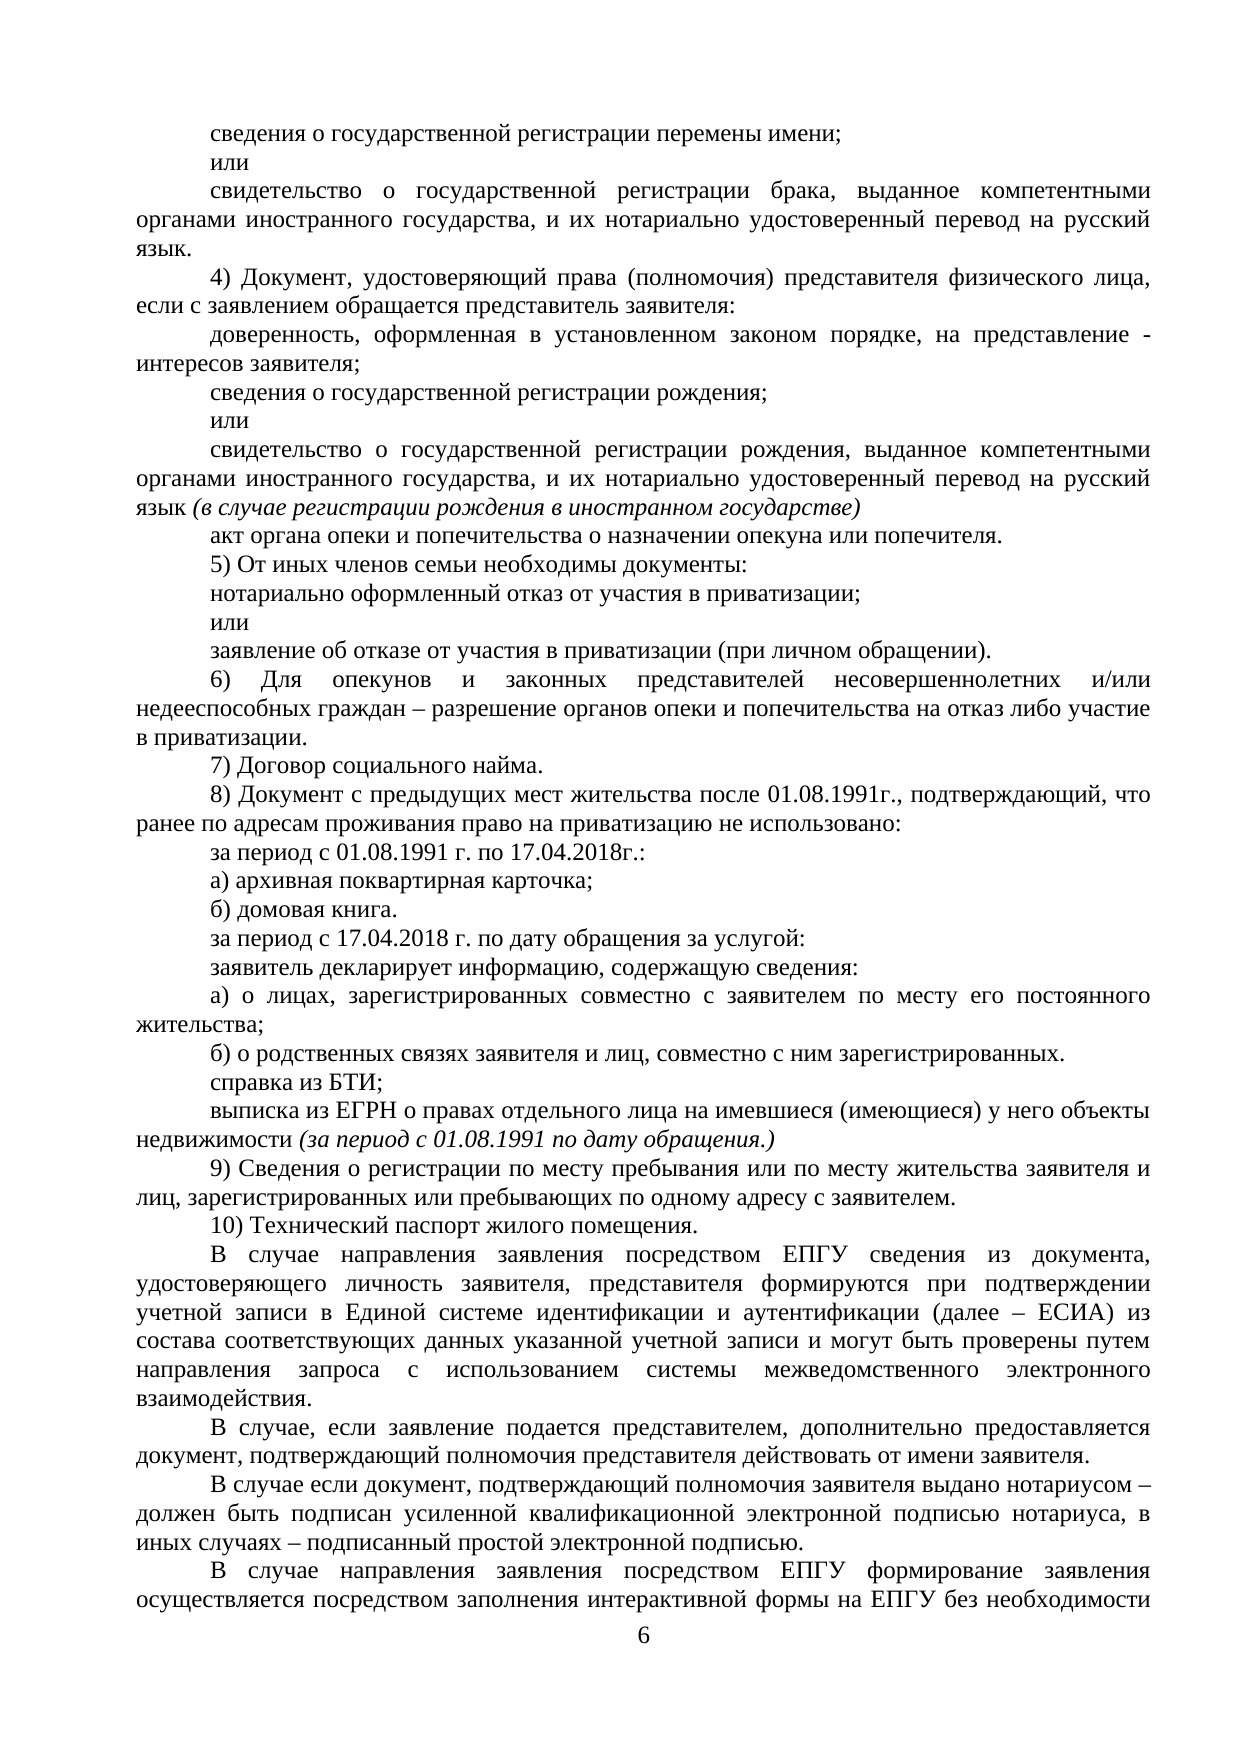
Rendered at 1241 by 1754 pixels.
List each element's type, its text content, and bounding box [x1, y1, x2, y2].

text б) о родственных связях заявителя и лиц, совместно с ним зарегистрированных. [136, 1038, 1152, 1067]
text заявление об отказе от участия в приватизации (при личном обращении). [136, 636, 1152, 664]
text 9) Сведения о регистрации по месту пребывания или по месту жительства заявителя и лиц, зарегистрированных или пребывающих по одному адресу с заявителем. [136, 1153, 1152, 1211]
text 10) Технический паспорт жилого помещения. [136, 1211, 1152, 1239]
text за период с 01.08.1991 г. по 17.04.2018г.: [136, 837, 1152, 866]
text а) о лицах, зарегистрированных совместно с заявителем по месту его постоянного жительства; [136, 981, 1152, 1038]
text нотариально оформленный отказ от участия в приватизации; [136, 578, 1152, 607]
text 8) Документ с предыдущих мест жительства после 01.08.1991г., подтверждающий, что ранее по адресам проживания право на приватизацию не использовано: [136, 779, 1152, 837]
text выписка из ЕГРН о правах отдельного лица на имевшиеся (имеющиеся) у него объекты недвижимости (за период с 01.08.1991 по дату обращения.) [136, 1096, 1152, 1153]
text доверенность, оформленная в установленном законом порядке, на представление - интересов заявителя; [136, 319, 1152, 377]
text 7) Договор социального найма. [136, 751, 1152, 779]
text свидетельство о государственной регистрации брака, выданное компетентными органами иностранного государства, и их нотариально удостоверенный перевод на русский язык. [136, 176, 1152, 262]
text свидетельство о государственной регистрации рождения, выданное компетентными органами иностранного государства, и их нотариально удостоверенный перевод на русский язык (в случае регистрации рождения в иностранном государстве) [136, 434, 1152, 521]
text за период с 17.04.2018 г. по дату обращения за услугой: [136, 923, 1152, 952]
text В случае если документ, подтверждающий полномочия заявителя выдано нотариусом – должен быть подписан усиленной квалификационной электронной подписью нотариуса, в иных случаях – подписанный простой электронной подписью. [136, 1469, 1152, 1556]
text 6) Для опекунов и законных представителей несовершеннолетних и/или недееспособных граждан – разрешение органов опеки и попечительства на отказ либо участие в приватизации. [136, 664, 1152, 751]
text В случае направления заявления посредством ЕПГУ сведения из документа, удостоверяющего личность заявителя, представителя формируются при подтверждении учетной записи в Единой системе идентификации и аутентификации (далее – ЕСИА) из состава соответствующих данных указанной учетной записи и могут быть проверены путем направления запроса с использованием системы межведомственного электронного взаимодействия. [136, 1239, 1152, 1412]
text заявитель декларирует информацию, содержащую сведения: [136, 952, 1152, 981]
text 4) Документ, удостоверяющий права (полномочия) представителя физического лица, если с заявлением обращается представитель заявителя: [136, 262, 1152, 319]
text справка из БТИ; [136, 1067, 1152, 1096]
text 5) От иных членов семьи необходимы документы: [136, 549, 1152, 578]
text б) домовая книга. [136, 894, 1152, 923]
text В случае, если заявление подается представителем, дополнительно предоставляется документ, подтверждающий полномочия представителя действовать от имени заявителя. [136, 1412, 1152, 1469]
text сведения о государственной регистрации перемены имени; [136, 118, 1152, 147]
text или [136, 406, 1152, 434]
text или [136, 147, 1152, 176]
text а) архивная поквартирная карточка; [136, 866, 1152, 894]
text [136, 1556, 1152, 1613]
text сведения о государственной регистрации рождения; [136, 377, 1152, 406]
text или [136, 607, 1152, 636]
text акт органа опеки и попечительства о назначении опекуна или попечителя. [136, 521, 1152, 549]
